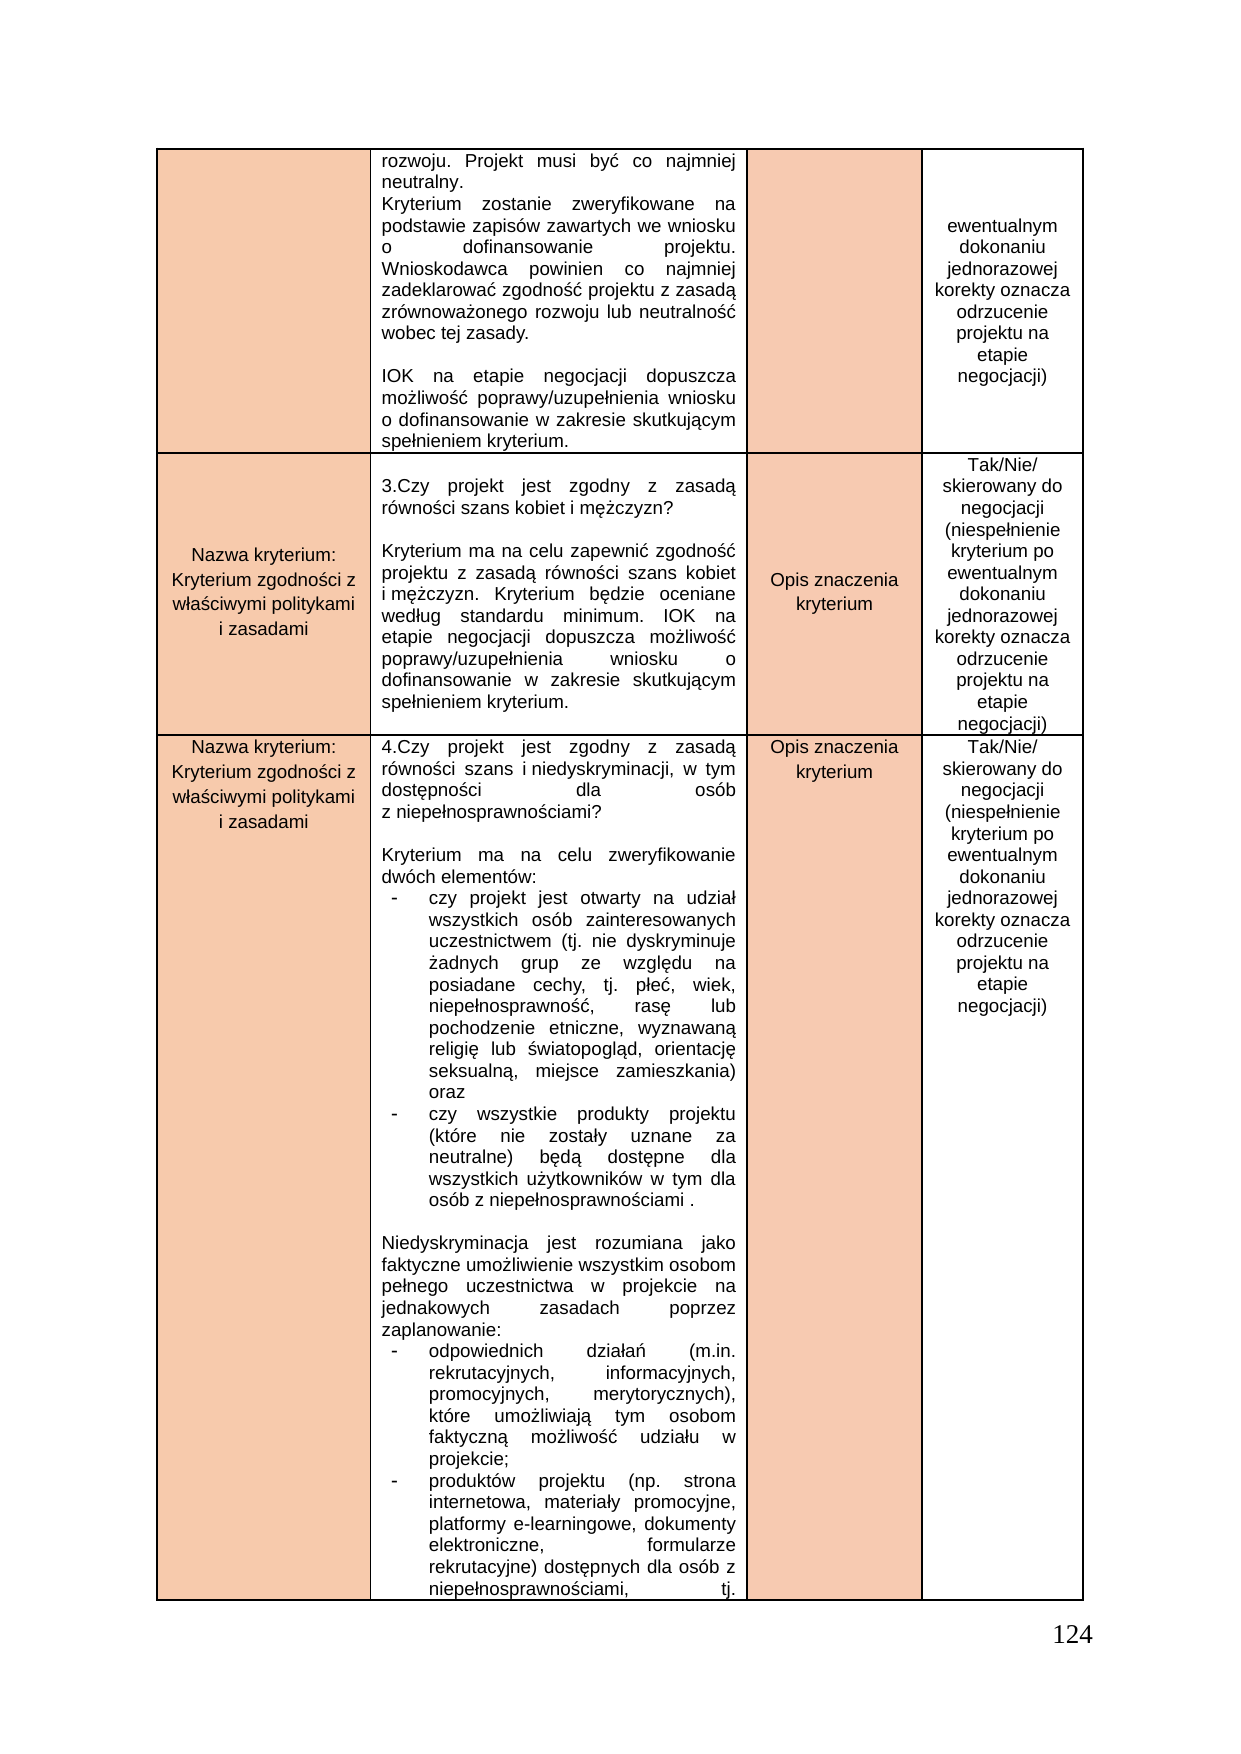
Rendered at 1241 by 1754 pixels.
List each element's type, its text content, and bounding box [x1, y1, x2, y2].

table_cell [923, 736, 1082, 1599]
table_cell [748, 150, 921, 452]
table_cell Nazwa kryterium: Kryterium zgodności z właściwymi politykami i zasadami [158, 454, 370, 734]
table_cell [748, 736, 921, 1599]
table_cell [158, 150, 370, 452]
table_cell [371, 150, 746, 452]
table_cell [158, 736, 370, 1599]
table_cell Opis znaczenia kryterium [748, 454, 921, 734]
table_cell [923, 150, 1082, 452]
table_cell 3.Czy projekt jest zgodny z zasadą równości szans kobiet i mężczyzn? Kryterium ma na celu zapewnić zgodność projektu z zasadą równości szans kobiet i mężczyzn. Kryterium będzie oceniane według standardu minimum. IOK na etapie negocjacji dopuszcza możliwość poprawy/uzupełnienia wniosku o dofinansowanie w zakresie skutkującym spełnieniem kryterium. [371, 454, 746, 734]
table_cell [371, 736, 746, 1599]
